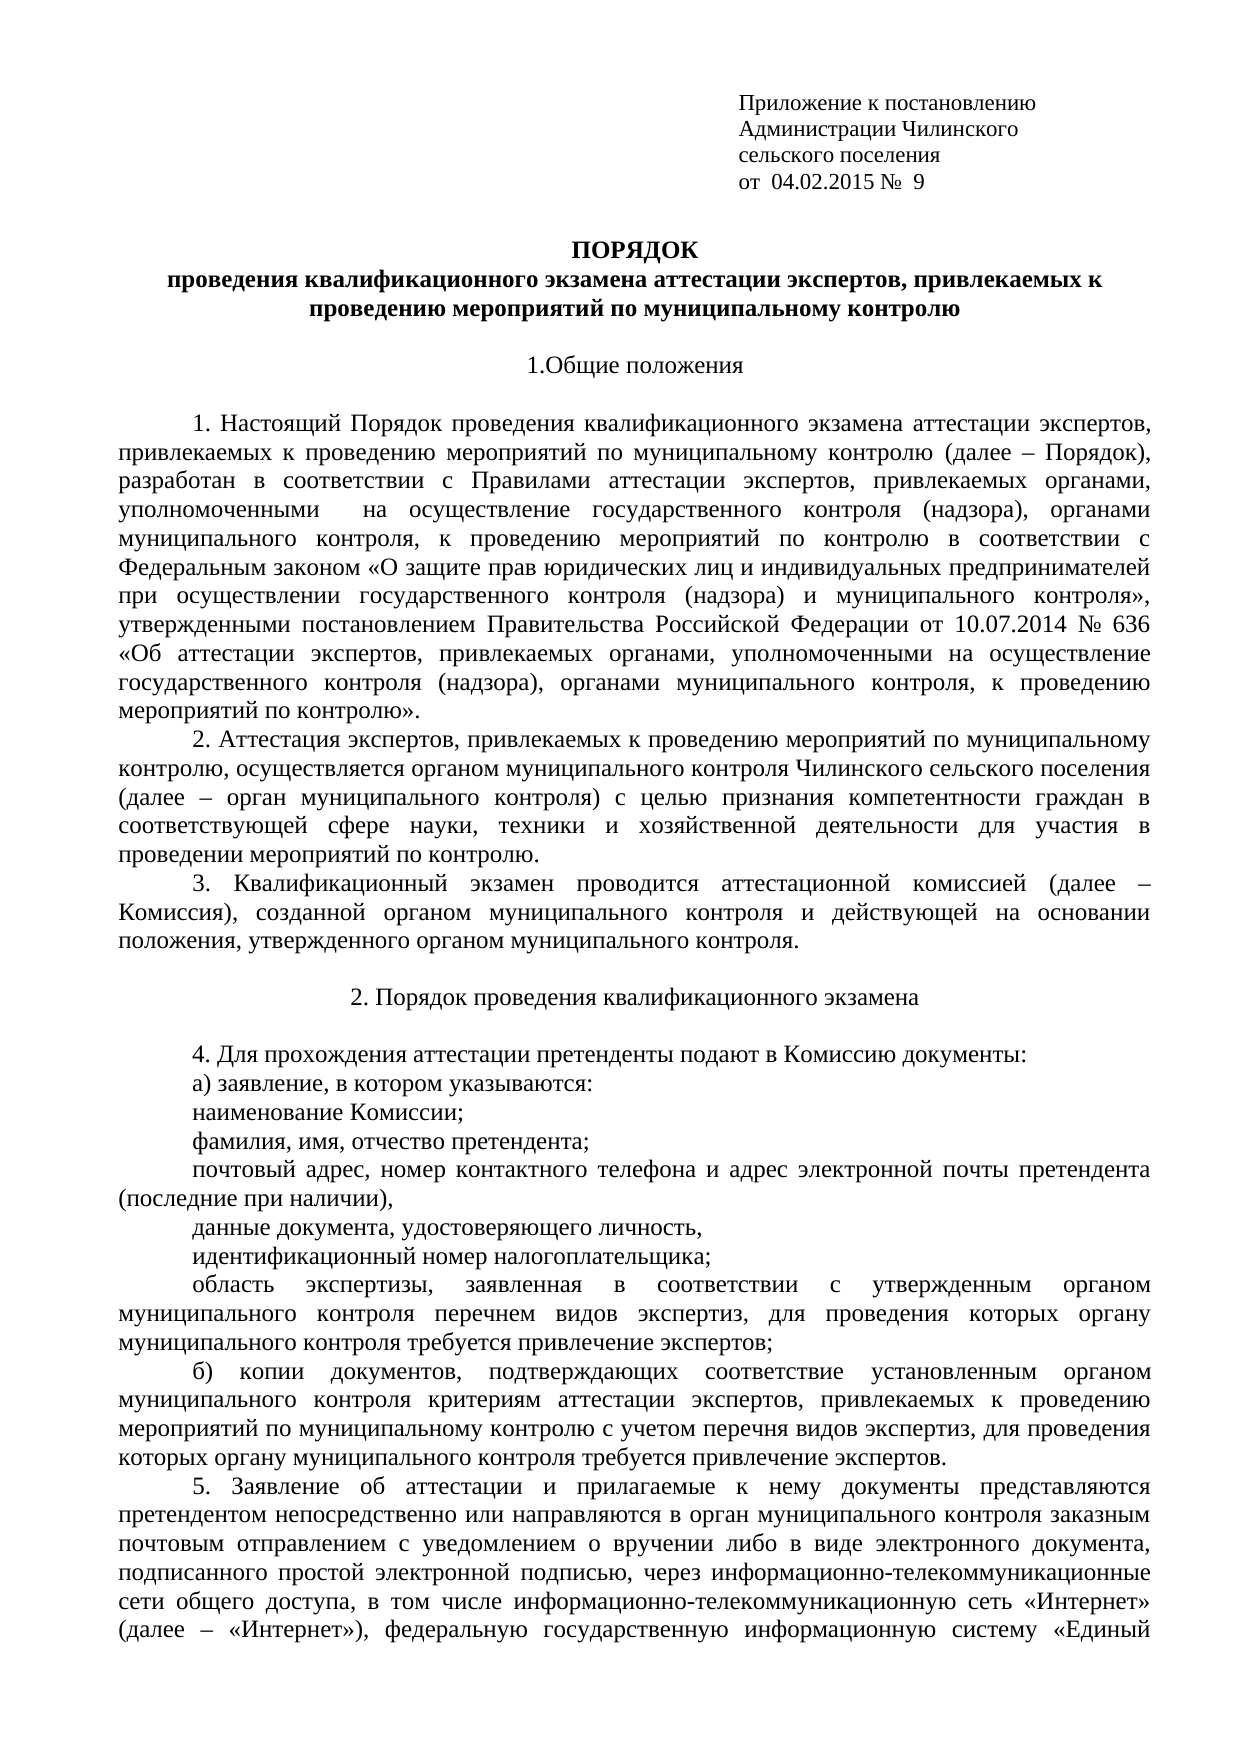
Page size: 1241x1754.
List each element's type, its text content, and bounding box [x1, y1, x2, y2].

text ПОРЯДОК [118, 235, 1152, 264]
text данные документа, удостоверяющего личность, [118, 1212, 1152, 1241]
text область экспертизы, заявленная в соответствии с утвержденным органом муниципального контроля перечнем видов экспертиз, для проведения которых органу муниципального контроля требуется привлечение экспертов; [118, 1269, 1152, 1356]
text 2. Аттестация экспертов, привлекаемых к проведению мероприятий по муниципальному контролю, осуществляется органом муниципального контроля Чилинского сельского поселения (далее – орган муниципального контроля) с целью признания компетентности граждан в соответствующей сфере науки, техники и хозяйственной деятельности для участия в проведении мероприятий по контролю. [118, 724, 1152, 868]
text 4. Для прохождения аттестации претенденты подают в Комиссию документы: [118, 1039, 1152, 1068]
text б) копии документов, подтверждающих соответствие установленным органом муниципального контроля критериям аттестации экспертов, привлекаемых к проведению мероприятий по муниципальному контролю с учетом перечня видов экспертиз, для проведения которых органу муниципального контроля требуется привлечение экспертов. [118, 1356, 1152, 1471]
text сельского поселения [738, 141, 1152, 168]
text Приложение к постановлению [738, 89, 1152, 115]
text а) заявление, в котором указываются: [118, 1068, 1152, 1097]
text от 04.02.2015 № 9 [664, 168, 1152, 194]
text проведения квалификационного экзамена аттестации экспертов, привлекаемых к проведению мероприятий по муниципальному контролю [118, 264, 1152, 322]
text 1. Настоящий Порядок проведения квалификационного экзамена аттестации экспертов, привлекаемых к проведению мероприятий по муниципальному контролю (далее – Порядок), разработан в соответствии с Правилами аттестации экспертов, привлекаемых органами, уполномоченными на осуществление государственного контроля (надзора), органами муниципального контроля, к проведению мероприятий по контролю в соответствии с Федеральным законом «О защите прав юридических лиц и индивидуальных предпринимателей при осуществлении государственного контроля (надзора) и муниципального контроля», утвержденными постановлением Правительства Российской Федерации от 10.07.2014 № 636 «Об аттестации экспертов, привлекаемых органами, уполномоченными на осуществление государственного контроля (надзора), органами муниципального контроля, к проведению мероприятий по контролю». [118, 408, 1152, 724]
text идентификационный номер налогоплательщика; [118, 1241, 1152, 1269]
text 1.Общие положения [118, 350, 1152, 379]
text фамилия, имя, отчество претендента; [118, 1126, 1152, 1154]
text Администрации Чилинского [738, 115, 1152, 141]
text 3. Квалификационный экзамен проводится аттестационной комиссией (далее – Комиссия), созданной органом муниципального контроля и действующей на основании положения, утвержденного органом муниципального контроля. [118, 868, 1152, 954]
text наименование Комиссии; [118, 1097, 1152, 1126]
text почтовый адрес, номер контактного телефона и адрес электронной почты претендента (последние при наличии), [118, 1154, 1152, 1212]
text 2. Порядок проведения квалификационного экзамена [118, 982, 1152, 1011]
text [118, 1471, 1152, 1643]
